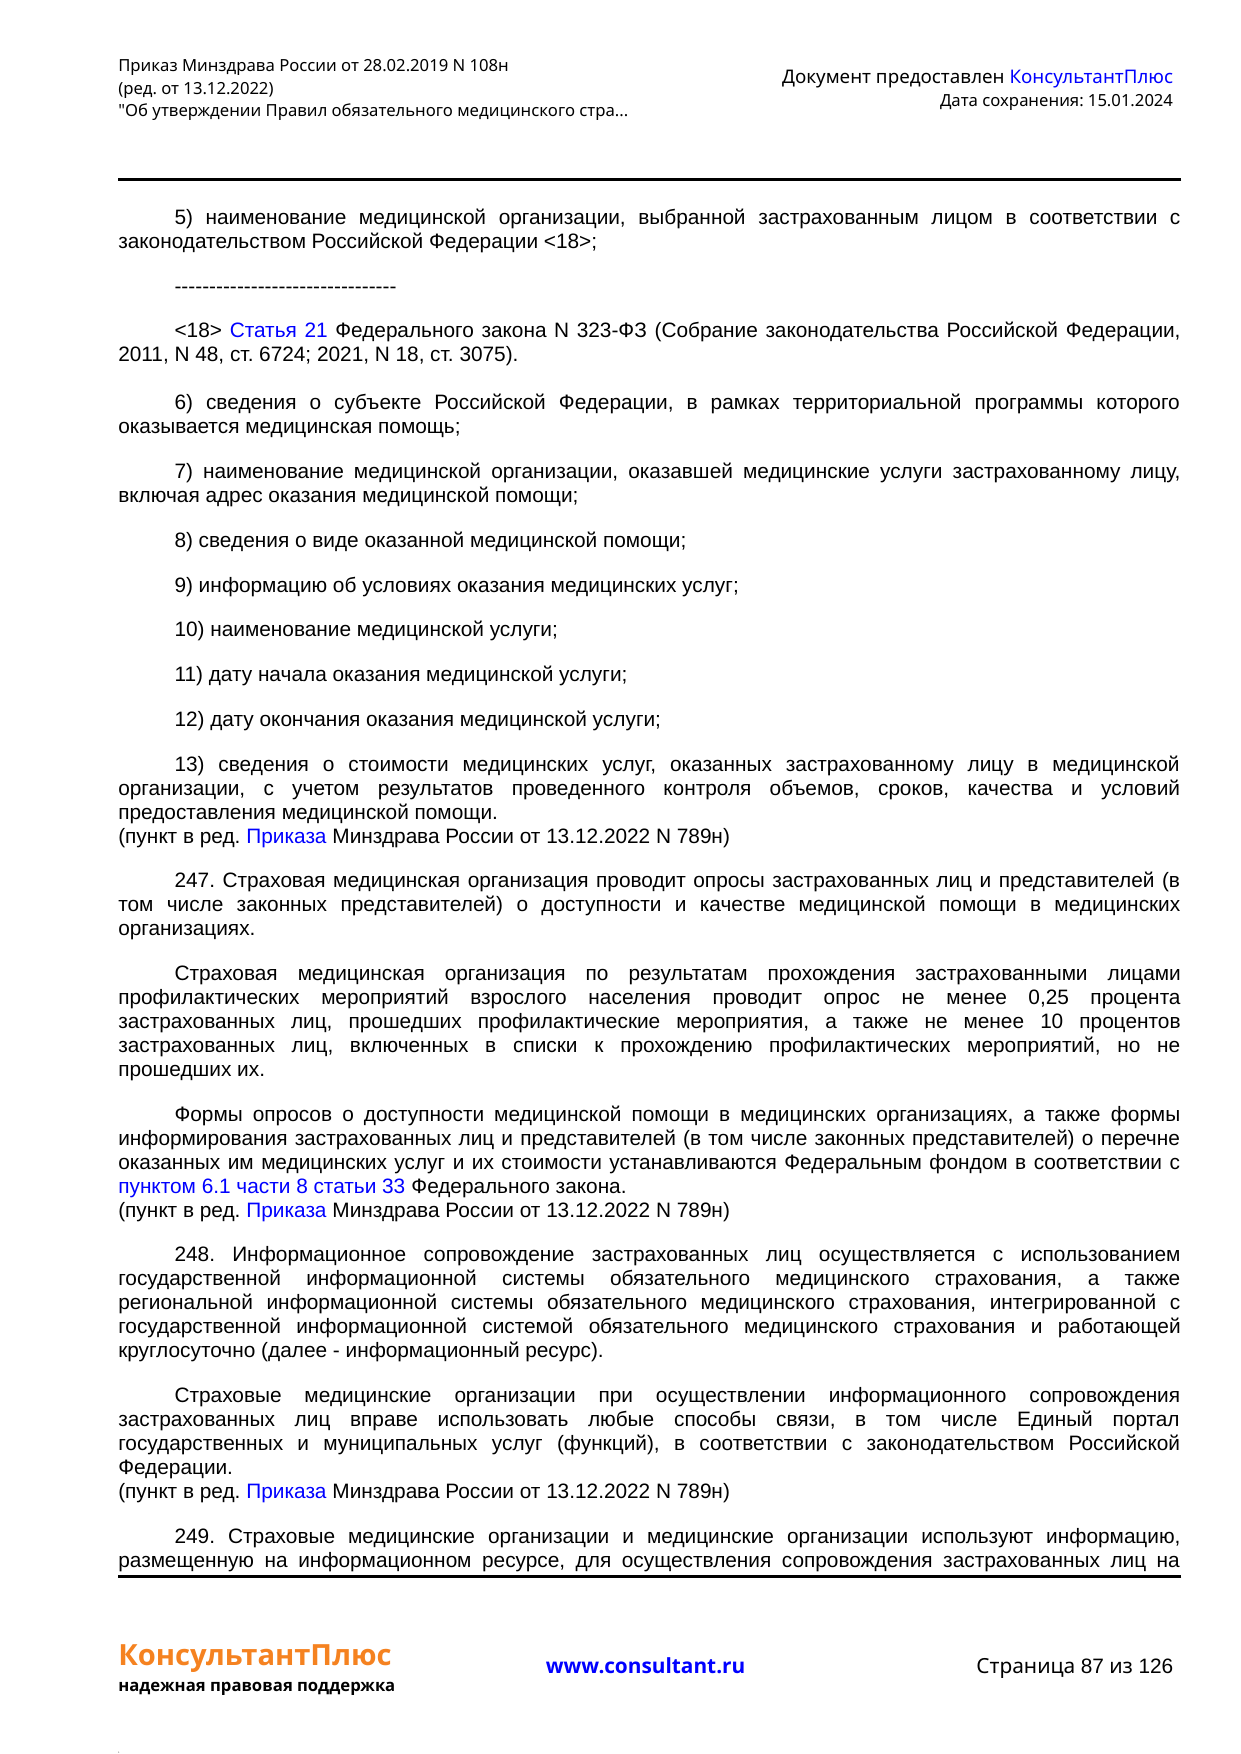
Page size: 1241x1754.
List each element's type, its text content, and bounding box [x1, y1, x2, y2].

text Страховая медицинская организация по результатам прохождения застрахованными лицами профилактических мероприятий взрослого населения проводит опрос не менее 0,25 процента застрахованных лиц, прошедших профилактические мероприятия, а также не менее 10 процентов застрахованных лиц, включенных в списки к прохождению профилактических мероприятий, но не прошедших их. [118, 961, 1181, 1081]
text Формы опросов о доступности медицинской помощи в медицинских организациях, а также формы информирования застрахованных лиц и представителей (в том числе законных представителей) о перечне оказанных им медицинских услуг и их стоимости устанавливаются Федеральным фондом в соответствии с пунктом 6.1 части 8 статьи 33 Федерального закона. [118, 1102, 1181, 1197]
text 9) информацию об условиях оказания медицинских услуг; [118, 572, 1181, 596]
text 247. Страховая медицинская организация проводит опросы застрахованных лиц и представителей (в том числе законных представителей) о доступности и качестве медицинской помощи в медицинских организациях. [118, 868, 1181, 940]
text <18> Статья 21 Федерального закона N 323-ФЗ (Собрание законодательства Российской Федерации, 2011, N 48, ст. 6724; 2021, N 18, ст. 3075). [118, 318, 1181, 366]
text 6) сведения о субъекте Российской Федерации, в рамках территориальной программы которого оказывается медицинская помощь; [118, 390, 1181, 438]
text 13) сведения о стоимости медицинских услуг, оказанных застрахованному лицу в медицинской организации, с учетом результатов проведенного контроля объемов, сроков, качества и условий предоставления медицинской помощи. [118, 752, 1181, 823]
text Страховые медицинские организации при осуществлении информационного сопровождения застрахованных лиц вправе использовать любые способы связи, в том числе Единый портал государственных и муниципальных услуг (функций), в соответствии с законодательством Российской Федерации. [118, 1383, 1181, 1479]
text -------------------------------- [118, 273, 1181, 297]
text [118, 1523, 1181, 1571]
text 7) наименование медицинской организации, оказавшей медицинские услуги застрахованному лицу, включая адрес оказания медицинской помощи; [118, 459, 1181, 507]
text 248. Информационное сопровождение застрахованных лиц осуществляется с использованием государственной информационной системы обязательного медицинского страхования, а также региональной информационной системы обязательного медицинского страхования, интегрированной с государственной информационной системой обязательного медицинского страхования и работающей круглосуточно (далее - информационный ресурс). [118, 1242, 1181, 1362]
text 11) дату начала оказания медицинской услуги; [118, 662, 1181, 686]
text 5) наименование медицинской организации, выбранной застрахованным лицом в соответствии с законодательством Российской Федерации <18>; [118, 205, 1181, 253]
text 12) дату окончания оказания медицинской услуги; [118, 707, 1181, 731]
text (пункт в ред. Приказа Минздрава России от 13.12.2022 N 789н) [118, 1479, 1181, 1503]
text 8) сведения о виде оказанной медицинской помощи; [118, 528, 1181, 552]
text (пункт в ред. Приказа Минздрава России от 13.12.2022 N 789н) [118, 1197, 1181, 1221]
text 10) наименование медицинской услуги; [118, 617, 1181, 641]
text (пункт в ред. Приказа Минздрава России от 13.12.2022 N 789н) [118, 823, 1181, 847]
